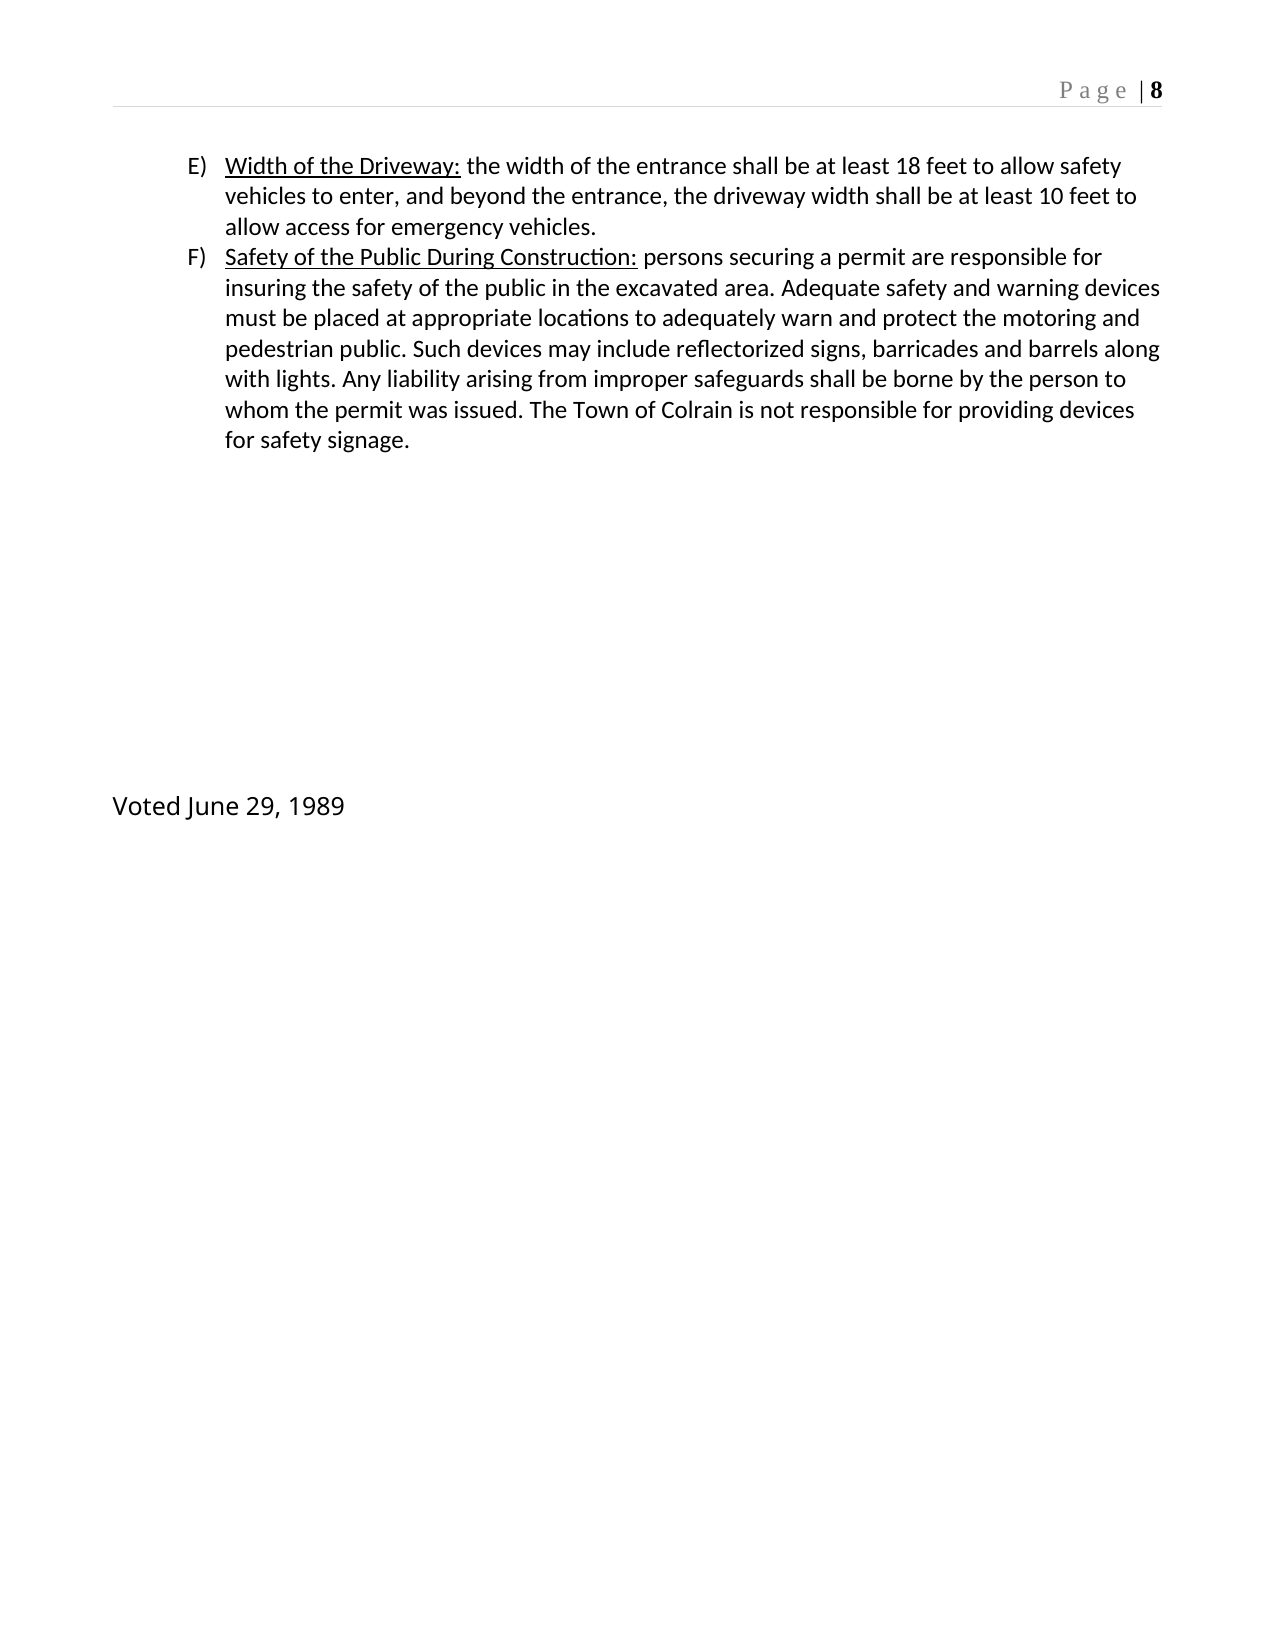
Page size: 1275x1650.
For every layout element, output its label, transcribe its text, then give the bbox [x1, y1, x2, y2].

list Safety of the Public During Construction: persons securing a permit are responsible for insuring the safety of the public in the excavated area. Adequate safety and warning devices must be placed at appropriate locations to adequately warn and protect the motoring and pedestrian public. Such devices may include reflectorized signs, barricades and barrels along with lights. Any liability arising from improper safeguards shall be borne by the person to whom the permit was issued. The Town of Colrain is not responsible for providing devices for safety signage. [187, 242, 1162, 455]
text Voted June 29, 1989 [112, 789, 1162, 823]
list Width of the Driveway: the width of the entrance shall be at least 18 feet to allow safety vehicles to enter, and beyond the entrance, the driveway width shall be at least 10 feet to allow access for emergency vehicles. [187, 150, 1162, 242]
